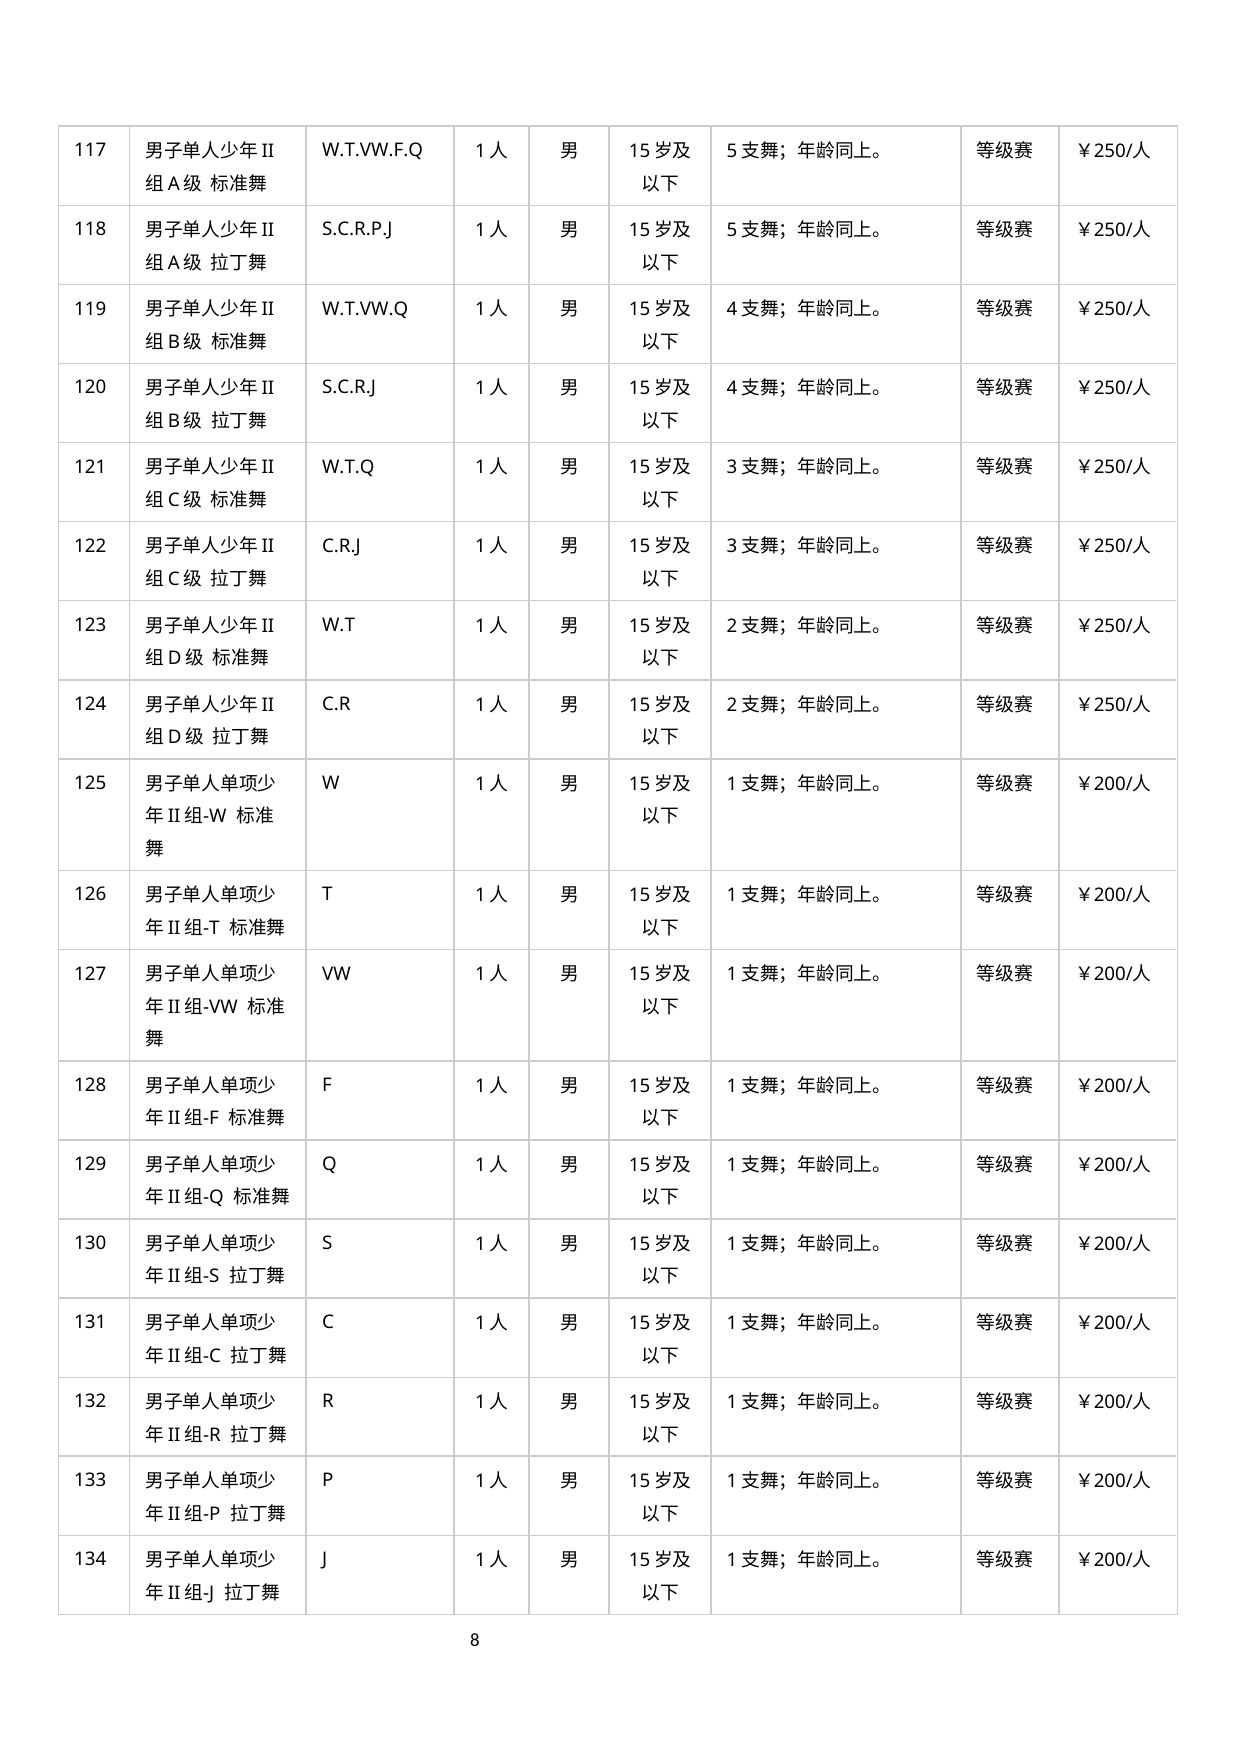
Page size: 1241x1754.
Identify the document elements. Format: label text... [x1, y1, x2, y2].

table_cell 15岁及以下 [610, 871, 710, 948]
table_cell C.R.J [307, 522, 453, 600]
table_cell J [307, 1536, 453, 1613]
table_cell 133 [59, 1457, 129, 1534]
table_cell ￥250/人 [1060, 205, 1177, 283]
table_cell 15岁及以下 [610, 127, 710, 204]
table_cell 1人 [455, 443, 528, 521]
table_cell 等级赛 [962, 1299, 1058, 1376]
table_cell 3支舞；年龄同上。 [712, 443, 960, 521]
table_cell 122 [59, 522, 129, 600]
table_cell 等级赛 [962, 127, 1058, 204]
table_cell 127 [59, 950, 129, 1060]
table_cell T [307, 871, 453, 948]
table_cell Q [307, 1141, 453, 1218]
table_cell 等级赛 [962, 760, 1058, 869]
table_cell 128 [59, 1062, 129, 1139]
table_cell 等级赛 [962, 1378, 1058, 1455]
table_cell 129 [59, 1141, 129, 1218]
table_cell ￥200/人 [1060, 1060, 1177, 1139]
table_cell 118 [59, 206, 129, 283]
table_cell 等级赛 [962, 681, 1058, 758]
table_cell 1人 [455, 1457, 528, 1534]
table_cell 男子单人单项少年II组-T 标准舞 [130, 871, 305, 948]
table_cell 男 [530, 871, 608, 948]
table_cell 男 [530, 127, 608, 204]
table_cell 男子单人单项少年II组-C 拉丁舞 [130, 1299, 305, 1376]
table_cell 男 [530, 1220, 608, 1297]
table_cell ￥200/人 [1060, 1455, 1177, 1534]
table_cell 134 [59, 1536, 129, 1613]
table_cell 1人 [455, 285, 528, 363]
table_cell 15岁及以下 [610, 285, 710, 363]
table_cell 15岁及以下 [610, 522, 710, 600]
table_cell 男子单人少年II组D级 标准舞 [130, 601, 305, 679]
table_cell 1人 [455, 522, 528, 600]
table_cell 男 [530, 760, 608, 869]
table_cell C [307, 1299, 453, 1376]
table_cell S.C.R.J [307, 364, 453, 442]
table_cell 男子单人少年II组C级 拉丁舞 [130, 522, 305, 600]
table_cell 等级赛 [962, 601, 1058, 679]
table_cell 男子单人单项少年II组-Q 标准舞 [130, 1141, 305, 1218]
table_cell W.T [307, 601, 453, 679]
table_cell ￥250/人 [1060, 127, 1177, 204]
table_cell 等级赛 [962, 1536, 1058, 1613]
table_cell 5支舞；年龄同上。 [712, 206, 960, 283]
table_cell 15岁及以下 [610, 1457, 710, 1534]
table_cell 126 [59, 871, 129, 948]
table_cell 男 [530, 1299, 608, 1376]
table_cell 等级赛 [962, 1457, 1058, 1534]
table_cell 男 [530, 1378, 608, 1455]
table_cell 男子单人单项少年II组-F 标准舞 [130, 1062, 305, 1139]
table_cell 1支舞；年龄同上。 [712, 1062, 960, 1139]
table_cell 131 [59, 1299, 129, 1376]
table_cell 等级赛 [962, 364, 1058, 442]
table_cell 4支舞；年龄同上。 [712, 285, 960, 363]
table_cell 等级赛 [962, 522, 1058, 600]
table_cell ￥250/人 [1060, 600, 1177, 679]
table_cell W.T.VW.Q [307, 285, 453, 363]
table_cell 1人 [455, 1299, 528, 1376]
table_cell 男 [530, 1536, 608, 1613]
table_cell 1支舞；年龄同上。 [712, 760, 960, 869]
table_cell ￥200/人 [1060, 1218, 1177, 1297]
table_cell 1人 [455, 950, 528, 1060]
table_cell ￥200/人 [1060, 949, 1177, 1060]
table_cell 1人 [455, 1220, 528, 1297]
table_cell 1人 [455, 681, 528, 758]
table_cell 1人 [455, 206, 528, 283]
table_cell 1支舞；年龄同上。 [712, 1457, 960, 1534]
table_cell 男子单人少年II组A级 拉丁舞 [130, 206, 305, 283]
table_cell 15岁及以下 [610, 1378, 710, 1455]
table_cell 男子单人单项少年II组-J 拉丁舞 [130, 1536, 305, 1613]
table_cell 男子单人单项少年II组-W 标准舞 [130, 760, 305, 869]
table_cell 1支舞；年龄同上。 [712, 1141, 960, 1218]
table_cell ￥200/人 [1060, 758, 1177, 869]
table_cell 男 [530, 443, 608, 521]
table_cell 1人 [455, 871, 528, 948]
table_cell 男子单人少年II组C级 标准舞 [130, 443, 305, 521]
table_cell 1人 [455, 1141, 528, 1218]
table_cell 15岁及以下 [610, 1536, 710, 1613]
table_cell 15岁及以下 [610, 1141, 710, 1218]
table_cell 男 [530, 206, 608, 283]
table_cell 等级赛 [962, 285, 1058, 363]
table_cell ￥250/人 [1060, 363, 1177, 442]
table_cell 2支舞；年龄同上。 [712, 601, 960, 679]
table_cell 男子单人单项少年II组-R 拉丁舞 [130, 1378, 305, 1455]
table_cell 1支舞；年龄同上。 [712, 1299, 960, 1376]
table_cell 男子单人少年II组A级 标准舞 [130, 127, 305, 204]
table_cell 1人 [455, 1062, 528, 1139]
table_cell 130 [59, 1220, 129, 1297]
table_cell 4支舞；年龄同上。 [712, 364, 960, 442]
table_cell 男子单人单项少年II组-P 拉丁舞 [130, 1457, 305, 1534]
table_cell P [307, 1457, 453, 1534]
table_cell 120 [59, 364, 129, 442]
table_cell 1人 [455, 601, 528, 679]
table_cell 男子单人单项少年II组-VW 标准舞 [130, 950, 305, 1060]
table_cell 15岁及以下 [610, 1220, 710, 1297]
table_cell 等级赛 [962, 1062, 1058, 1139]
table_cell 1人 [455, 364, 528, 442]
table_cell 2支舞；年龄同上。 [712, 681, 960, 758]
table_cell F [307, 1062, 453, 1139]
table_cell VW [307, 950, 453, 1060]
table_cell 15岁及以下 [610, 1062, 710, 1139]
table_cell 等级赛 [962, 871, 1058, 948]
table_cell S [307, 1220, 453, 1297]
table_cell ￥200/人 [1060, 1297, 1177, 1376]
table_cell 男 [530, 522, 608, 600]
table_cell 男 [530, 364, 608, 442]
table_cell ￥200/人 [1060, 1139, 1177, 1218]
table_cell 15岁及以下 [610, 681, 710, 758]
table_cell ￥250/人 [1060, 679, 1177, 758]
table_cell 3支舞；年龄同上。 [712, 522, 960, 600]
table_cell 男 [530, 1141, 608, 1218]
table_cell R [307, 1378, 453, 1455]
table_cell 男 [530, 1062, 608, 1139]
table_cell 132 [59, 1378, 129, 1455]
table_cell 等级赛 [962, 443, 1058, 521]
table_cell ￥250/人 [1060, 521, 1177, 600]
table_cell 1人 [455, 1536, 528, 1613]
table_cell 等级赛 [962, 1141, 1058, 1218]
table_cell 男子单人少年II组B级 拉丁舞 [130, 364, 305, 442]
table_cell 男子单人少年II组B级 标准舞 [130, 285, 305, 363]
table_cell 15岁及以下 [610, 760, 710, 869]
table_cell ￥200/人 [1060, 1535, 1177, 1613]
table_cell 15岁及以下 [610, 443, 710, 521]
table_cell 117 [59, 127, 129, 204]
table_cell C.R [307, 681, 453, 758]
table_cell ￥200/人 [1060, 870, 1177, 948]
table_cell 5支舞；年龄同上。 [712, 127, 960, 204]
table_cell W.T.VW.F.Q [307, 127, 453, 204]
table_cell 1支舞；年龄同上。 [712, 950, 960, 1060]
table_cell 15岁及以下 [610, 601, 710, 679]
table_cell 1人 [455, 760, 528, 869]
table_cell 15岁及以下 [610, 364, 710, 442]
table_cell W [307, 760, 453, 869]
table_cell 124 [59, 681, 129, 758]
table_cell S.C.R.P.J [307, 206, 453, 283]
table_cell 123 [59, 601, 129, 679]
table_cell 男 [530, 1457, 608, 1534]
table_cell ￥250/人 [1060, 442, 1177, 521]
table_cell 15岁及以下 [610, 206, 710, 283]
table_cell 男子单人少年II组D级 拉丁舞 [130, 681, 305, 758]
table_cell W.T.Q [307, 443, 453, 521]
table_cell 1人 [455, 127, 528, 204]
table_cell 男 [530, 681, 608, 758]
table_cell 男 [530, 601, 608, 679]
table_cell 等级赛 [962, 950, 1058, 1060]
table_cell 等级赛 [962, 206, 1058, 283]
table_cell ￥250/人 [1060, 284, 1177, 363]
table_cell 1支舞；年龄同上。 [712, 1220, 960, 1297]
table_cell ￥200/人 [1060, 1376, 1177, 1455]
table_cell 男 [530, 285, 608, 363]
table_cell 1支舞；年龄同上。 [712, 1536, 960, 1613]
table_cell 15岁及以下 [610, 950, 710, 1060]
table_cell 119 [59, 285, 129, 363]
table_cell 1支舞；年龄同上。 [712, 1378, 960, 1455]
table_cell 男 [530, 950, 608, 1060]
table_cell 1支舞；年龄同上。 [712, 871, 960, 948]
table_cell 15岁及以下 [610, 1299, 710, 1376]
table_cell 1人 [455, 1378, 528, 1455]
table_cell 等级赛 [962, 1220, 1058, 1297]
table_cell 125 [59, 760, 129, 869]
table_cell 男子单人单项少年II组-S 拉丁舞 [130, 1220, 305, 1297]
table_cell 121 [59, 443, 129, 521]
